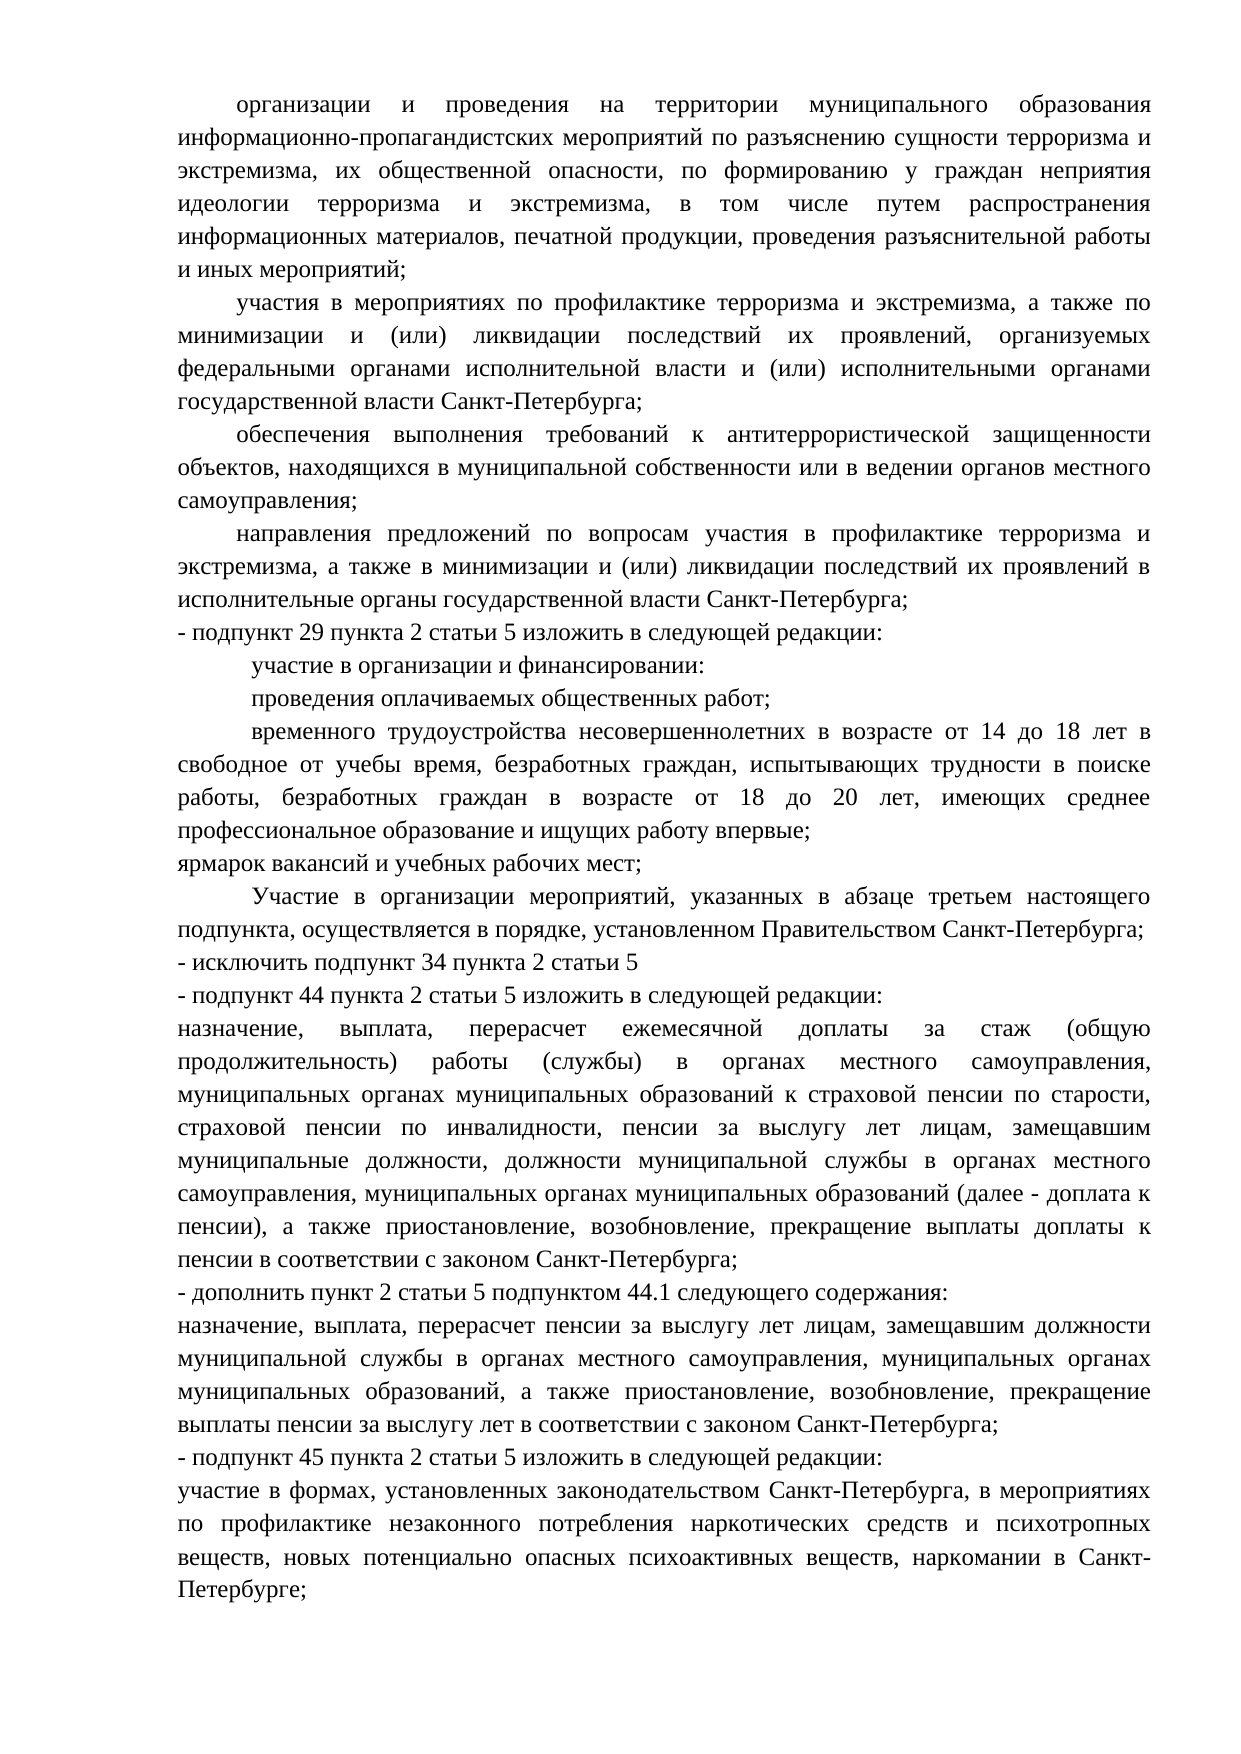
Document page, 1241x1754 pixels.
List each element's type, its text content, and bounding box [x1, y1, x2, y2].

list временного трудоустройства несовершеннолетних в возрасте от 14 до 18 лет в свободное от учебы время, безработных граждан, испытывающих трудности в поиске работы, безработных граждан в возрасте от 18 до 20 лет, имеющих среднее профессиональное образование и ищущих работу впервые; [177, 716, 1152, 844]
list ярмарок вакансий и учебных рабочих мест; [177, 848, 1152, 877]
list назначение, выплата, перерасчет ежемесячной доплаты за стаж (общую продолжительность) работы (службы) в органах местного самоуправления, муниципальных органах муниципальных образований к страховой пенсии по старости, страховой пенсии по инвалидности, пенсии за выслугу лет лицам, замещавшим муниципальные должности, должности муниципальной службы в органах местного самоуправления, муниципальных органах муниципальных образований (далее - доплата к пенсии), а также приостановление, возобновление, прекращение выплаты доплаты к пенсии в соответствии с законом Санкт-Петербурга; [177, 1013, 1152, 1273]
list - исключить подпункт 34 пункта 2 статьи 5 [177, 947, 1152, 976]
list Участие в организации мероприятий, указанных в абзаце третьем настоящего подпункта, осуществляется в порядке, установленном Правительством Санкт-Петербурга; [177, 881, 1152, 943]
list обеспечения выполнения требований к антитеррористической защищенности объектов, находящихся в муниципальной собственности или в ведении органов местного самоуправления; [177, 419, 1152, 514]
list участия в мероприятиях по профилактике терроризма и экстремизма, а также по минимизации и (или) ликвидации последствий их проявлений, организуемых федеральными органами исполнительной власти и (или) исполнительными органами государственной власти Санкт-Петербурга; [177, 287, 1152, 414]
list - подпункт 29 пункта 2 статьи 5 изложить в следующей редакции: [177, 617, 1152, 646]
list направления предложений по вопросам участия в профилактике терроризма и экстремизма, а также в минимизации и (или) ликвидации последствий их проявлений в исполнительные органы государственной власти Санкт-Петербурга; [177, 518, 1152, 613]
list - подпункт 44 пункта 2 статьи 5 изложить в следующей редакции: [177, 980, 1152, 1009]
list назначение, выплата, перерасчет пенсии за выслугу лет лицам, замещавшим должности муниципальной службы в органах местного самоуправления, муниципальных органах муниципальных образований, а также приостановление, возобновление, прекращение выплаты пенсии за выслугу лет в соответствии с законом Санкт-Петербурга; [177, 1310, 1152, 1438]
list организации и проведения на территории муниципального образования информационно-пропагандистских мероприятий по разъяснению сущности терроризма и экстремизма, их общественной опасности, по формированию у граждан неприятия идеологии терроризма и экстремизма, в том числе путем распространения информационных материалов, печатной продукции, проведения разъяснительной работы и иных мероприятий; [177, 89, 1152, 282]
list - дополнить пункт 2 статьи 5 подпунктом 44.1 следующего содержания: [177, 1277, 1152, 1306]
list проведения оплачиваемых общественных работ; [177, 683, 1152, 712]
list участие в организации и финансировании: [177, 650, 1152, 679]
list - подпункт 45 пункта 2 статьи 5 изложить в следующей редакции: [177, 1442, 1152, 1471]
list участие в формах, установленных законодательством Санкт-Петербурга, в мероприятиях по профилактике незаконного потребления наркотических средств и психотропных веществ, новых потенциально опасных психоактивных веществ, наркомании в Санкт-Петербурге; [177, 1476, 1152, 1603]
